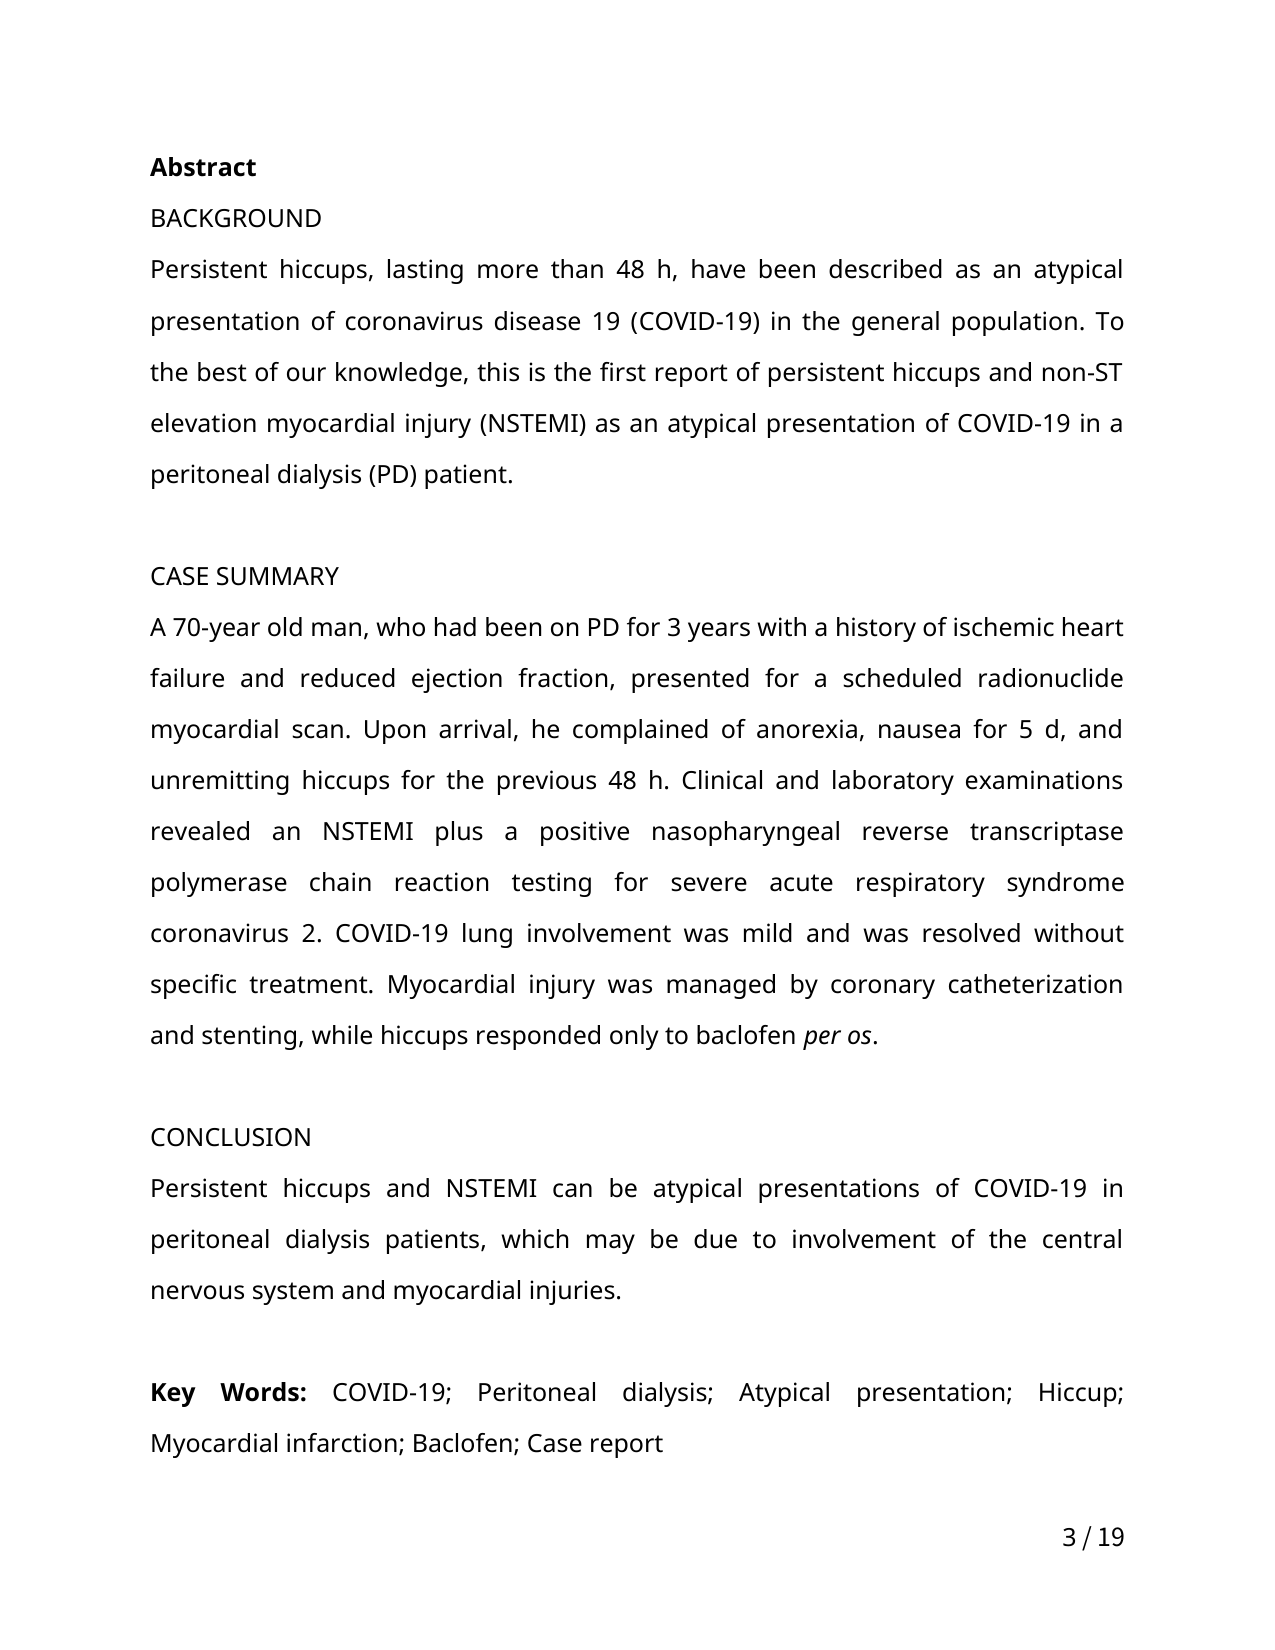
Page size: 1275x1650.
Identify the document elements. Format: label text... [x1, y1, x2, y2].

text Persistent hiccups and NSTEMI can be atypical presentations of COVID-19 in peritoneal dialysis patients, which may be due to involvement of the central nervous system and myocardial injuries. [150, 1171, 1125, 1307]
text Abstract [150, 150, 1125, 184]
text Key Words: COVID-19; Peritoneal dialysis; Atypical presentation; Hiccup; Myocardial infarction; Baclofen; Case report [150, 1375, 1125, 1460]
text BACKGROUND [150, 201, 1125, 235]
text CONCLUSION [150, 1120, 1125, 1154]
text A 70-year old man, who had been on PD for 3 years with a history of ischemic heart failure and reduced ejection fraction, presented for a scheduled radionuclide myocardial scan. Upon arrival, he complained of anorexia, nausea for 5 d, and unremitting hiccups for the previous 48 h. Clinical and laboratory examinations revealed an NSTEMI plus a positive nasopharyngeal reverse transcriptase polymerase chain reaction testing for severe acute respiratory syndrome coronavirus 2. COVID-19 lung involvement was mild and was resolved without specific treatment. Myocardial injury was managed by coronary catheterization and stenting, while hiccups responded only to baclofen per os. [150, 609, 1125, 1052]
text Persistent hiccups, lasting more than 48 h, have been described as an atypical presentation of coronavirus disease 19 (COVID-19) in the general population. To the best of our knowledge, this is the first report of persistent hiccups and non-ST elevation myocardial injury (NSTEMI) as an atypical presentation of COVID-19 in a peritoneal dialysis (PD) patient. [150, 252, 1125, 490]
text CASE SUMMARY [150, 558, 1125, 592]
